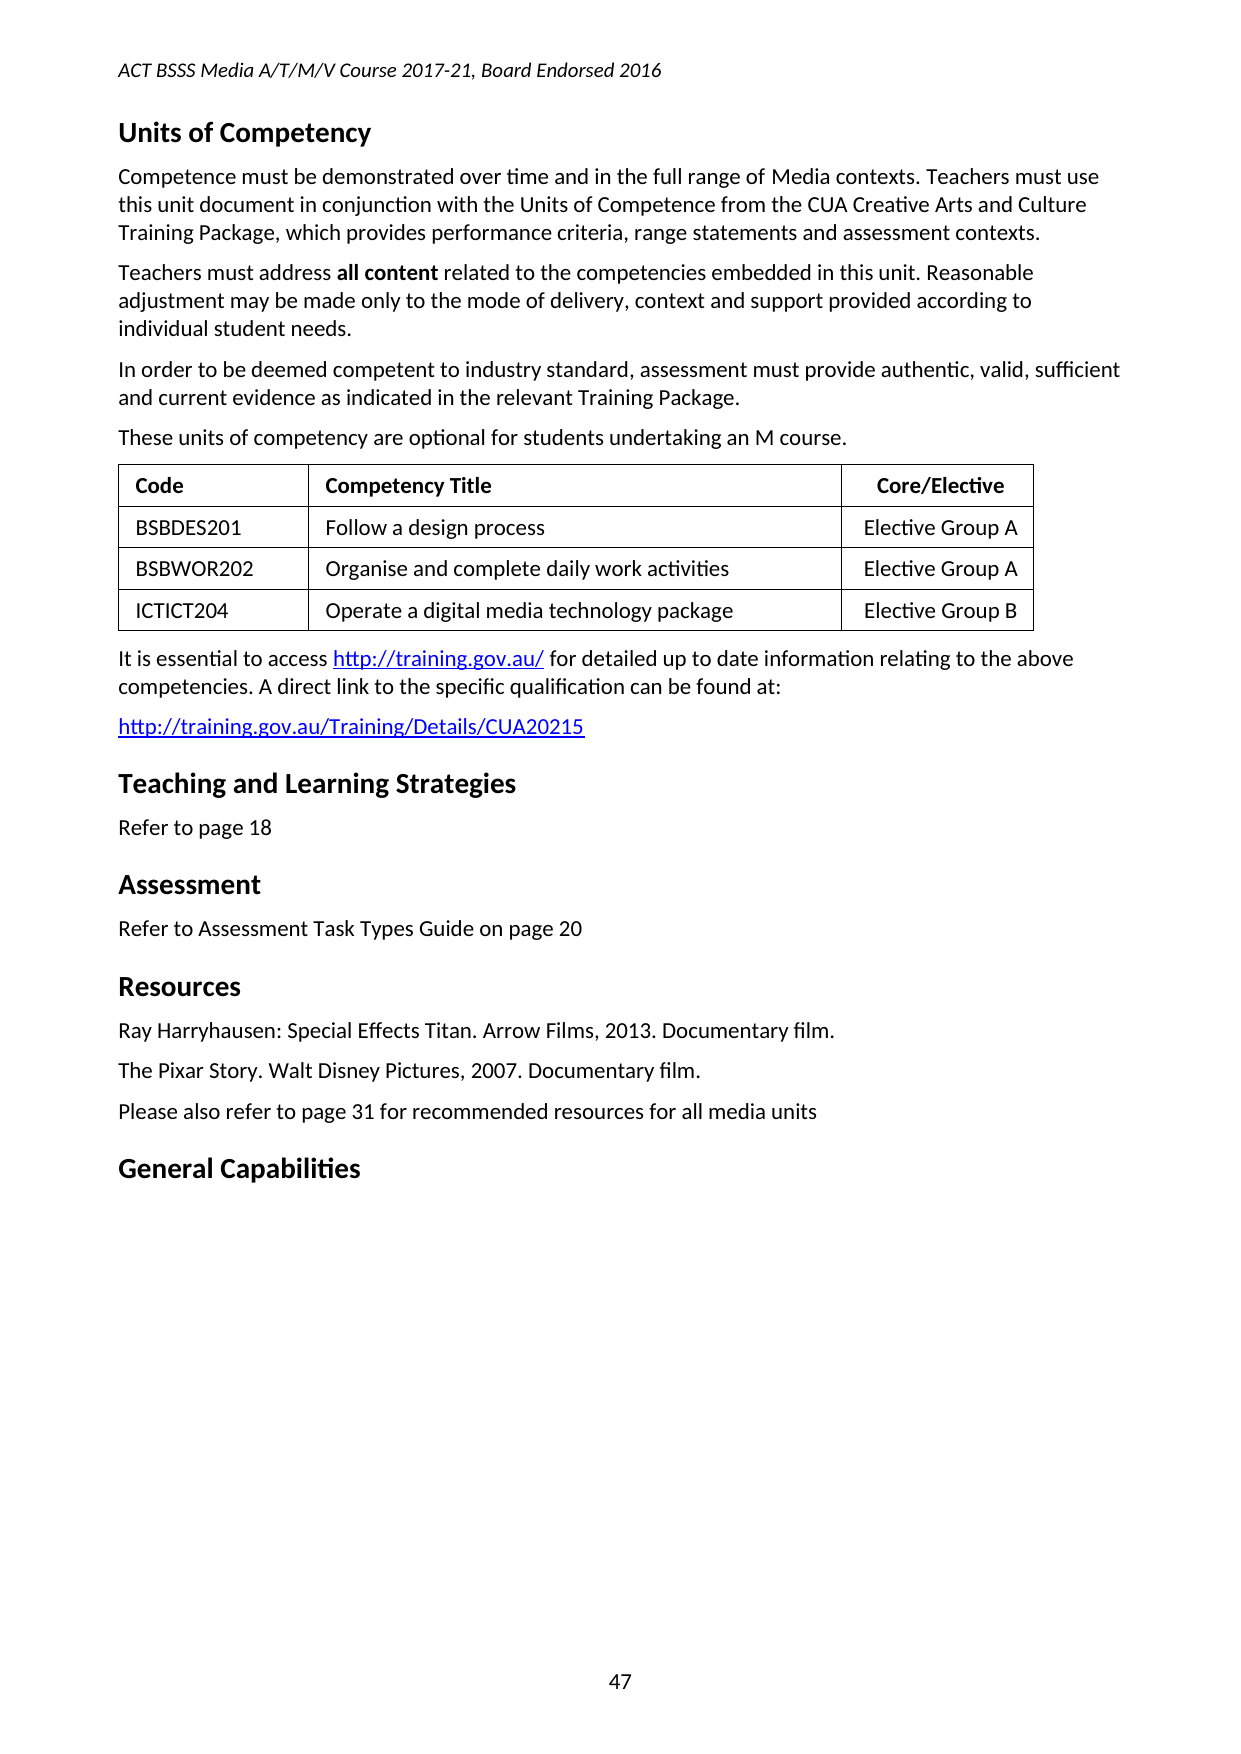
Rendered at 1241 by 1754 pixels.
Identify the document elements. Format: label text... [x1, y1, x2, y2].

table_cell Elective Group B [842, 590, 1033, 630]
table_cell BSBWOR202 [119, 548, 308, 589]
subtitle Units of Competency [118, 114, 1122, 149]
table_cell Operate a digital media technology package [309, 590, 841, 630]
table_header Competency Title [309, 465, 841, 506]
table_header Core/Elective [842, 465, 1033, 506]
text Refer to page 18 [118, 813, 1122, 841]
subtitle Teaching and Learning Strategies [118, 765, 1122, 801]
subtitle Resources [118, 968, 1122, 1003]
table_cell Organise and complete daily work activities [309, 548, 841, 589]
text It is essential to access http://training.gov.au/ for detailed up to date information relating to the above competencies. A direct link to the specific qualification can be found at: [118, 644, 1122, 700]
subtitle Assessment [118, 866, 1122, 902]
text Please also refer to page 31 for recommended resources for all media units [118, 1097, 1122, 1125]
table_cell Elective Group A [842, 507, 1033, 547]
table_cell Follow a design process [309, 507, 841, 547]
text Ray Harryhausen: Special Effects Titan. Arrow Films, 2013. Documentary film. [118, 1016, 1122, 1044]
table_cell ICTICT204 [119, 590, 308, 630]
text Refer to Assessment Task Types Guide on page 20 [118, 914, 1122, 943]
table_cell Elective Group A [842, 548, 1033, 589]
text Teachers must address all content related to the competencies embedded in this unit. Reasonable adjustment may be made only to the mode of delivery, context and support provided according to individual student needs. [118, 258, 1122, 342]
subtitle General Capabilities [118, 1150, 1122, 1185]
table_header Code [119, 465, 308, 506]
text In order to be deemed competent to industry standard, assessment must provide authentic, valid, sufficient and current evidence as indicated in the relevant Training Package. [118, 355, 1122, 411]
table_cell BSBDES201 [119, 507, 308, 547]
text http://training.gov.au/Training/Details/CUA20215 [118, 712, 1122, 740]
text Competence must be demonstrated over time and in the full range of Media contexts. Teachers must use this unit document in conjunction with the Units of Competence from the CUA Creative Arts and Culture Training Package, which provides performance criteria, range statements and assessment contexts. [118, 162, 1122, 246]
text These units of competency are optional for students undertaking an M course. [118, 423, 1122, 451]
text The Pixar Story. Walt Disney Pictures, 2007. Documentary film. [118, 1056, 1122, 1084]
